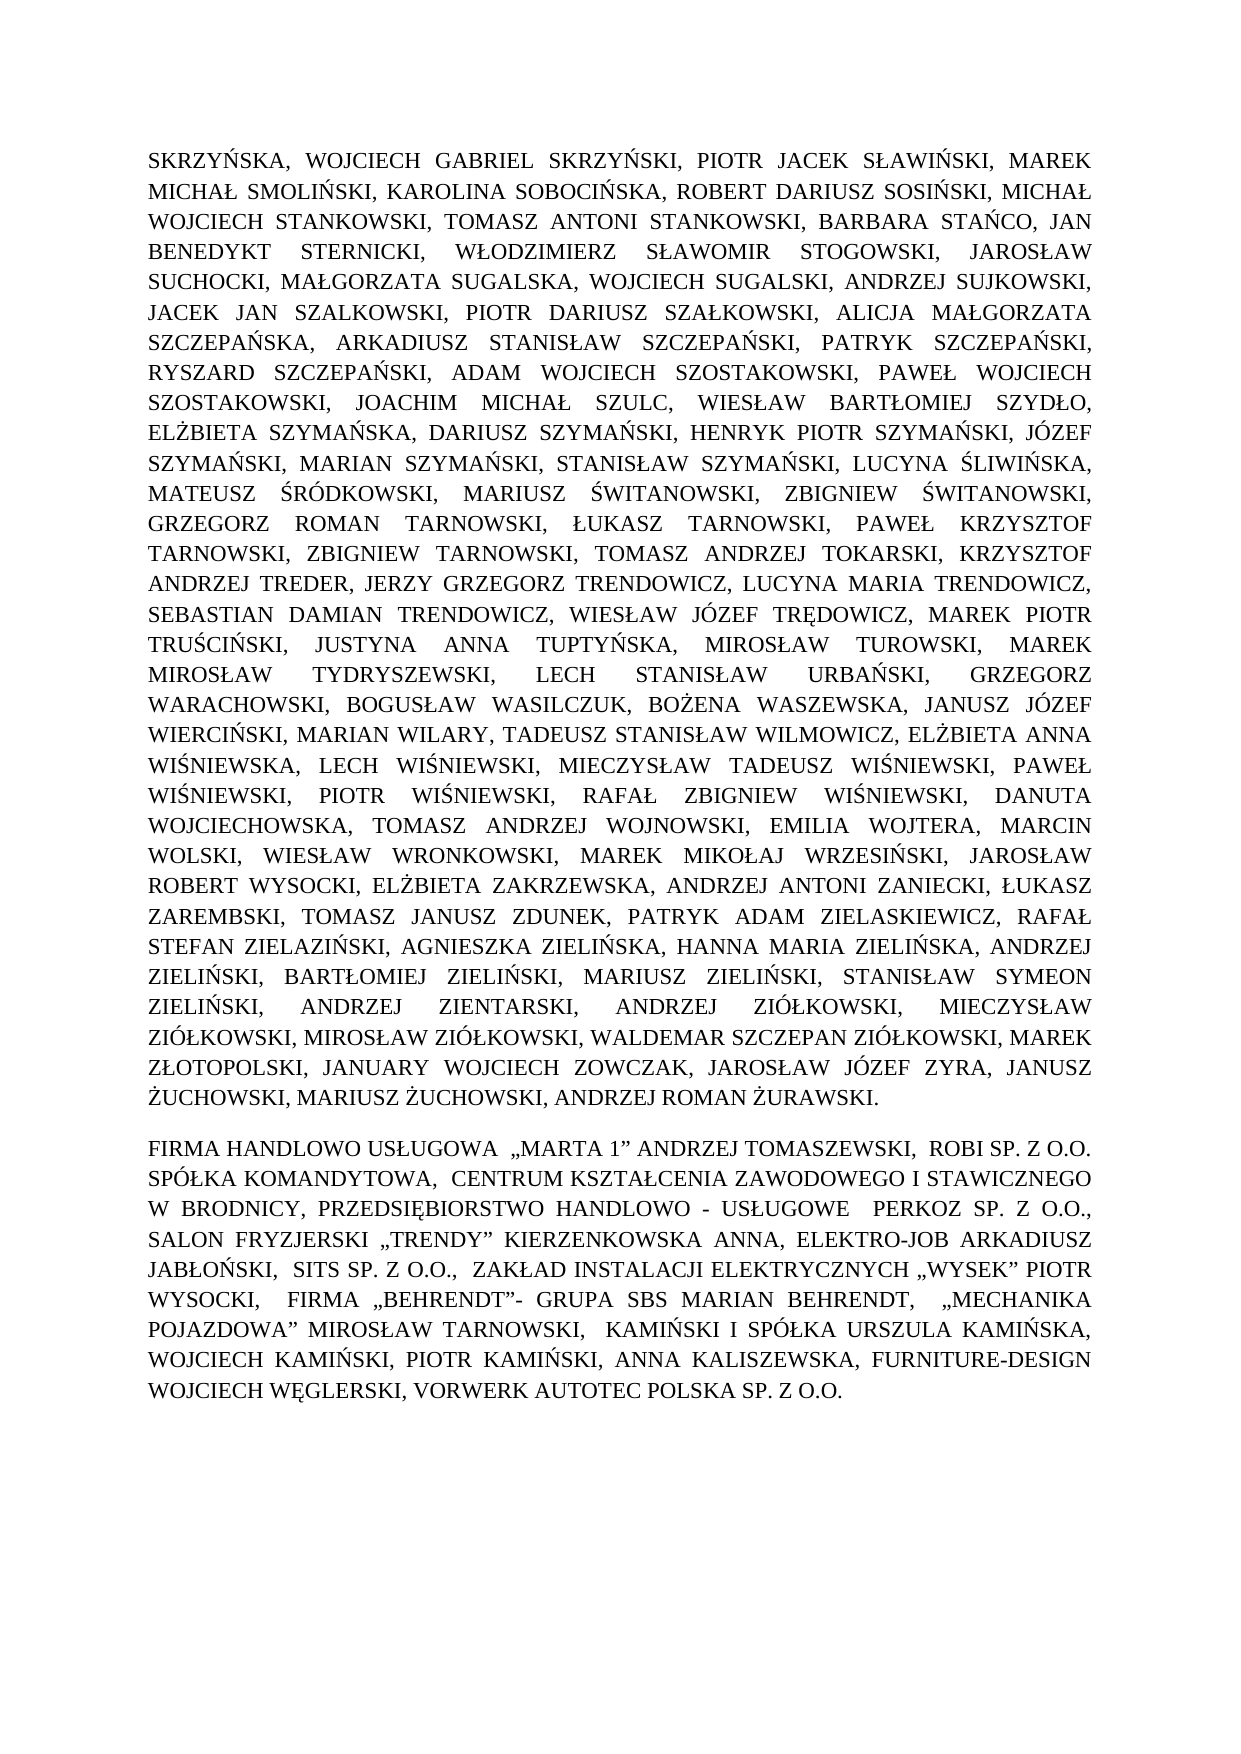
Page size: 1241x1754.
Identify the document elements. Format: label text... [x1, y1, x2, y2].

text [148, 148, 1093, 1110]
text FIRMA HANDLOWO USŁUGOWA „MARTA 1” ANDRZEJ TOMASZEWSKI, ROBI SP. Z O.O. SPÓŁKA KOMANDYTOWA, CENTRUM KSZTAŁCENIA ZAWODOWEGO I STAWICZNEGO W BRODNICY, PRZEDSIĘBIORSTWO HANDLOWO - USŁUGOWE PERKOZ SP. Z O.O., SALON FRYZJERSKI „TRENDY” KIERZENKOWSKA ANNA, ELEKTRO-JOB ARKADIUSZ JABŁOŃSKI, SITS SP. Z O.O., ZAKŁAD INSTALACJI ELEKTRYCZNYCH „WYSEK” PIOTR WYSOCKI, FIRMA „BEHRENDT”- GRUPA SBS MARIAN BEHRENDT, „MECHANIKA POJAZDOWA” MIROSŁAW TARNOWSKI, KAMIŃSKI I SPÓŁKA URSZULA KAMIŃSKA, WOJCIECH KAMIŃSKI, PIOTR KAMIŃSKI, ANNA KALISZEWSKA, FURNITURE-DESIGN WOJCIECH WĘGLERSKI, VORWERK AUTOTEC POLSKA SP. Z O.O. [148, 1135, 1093, 1403]
